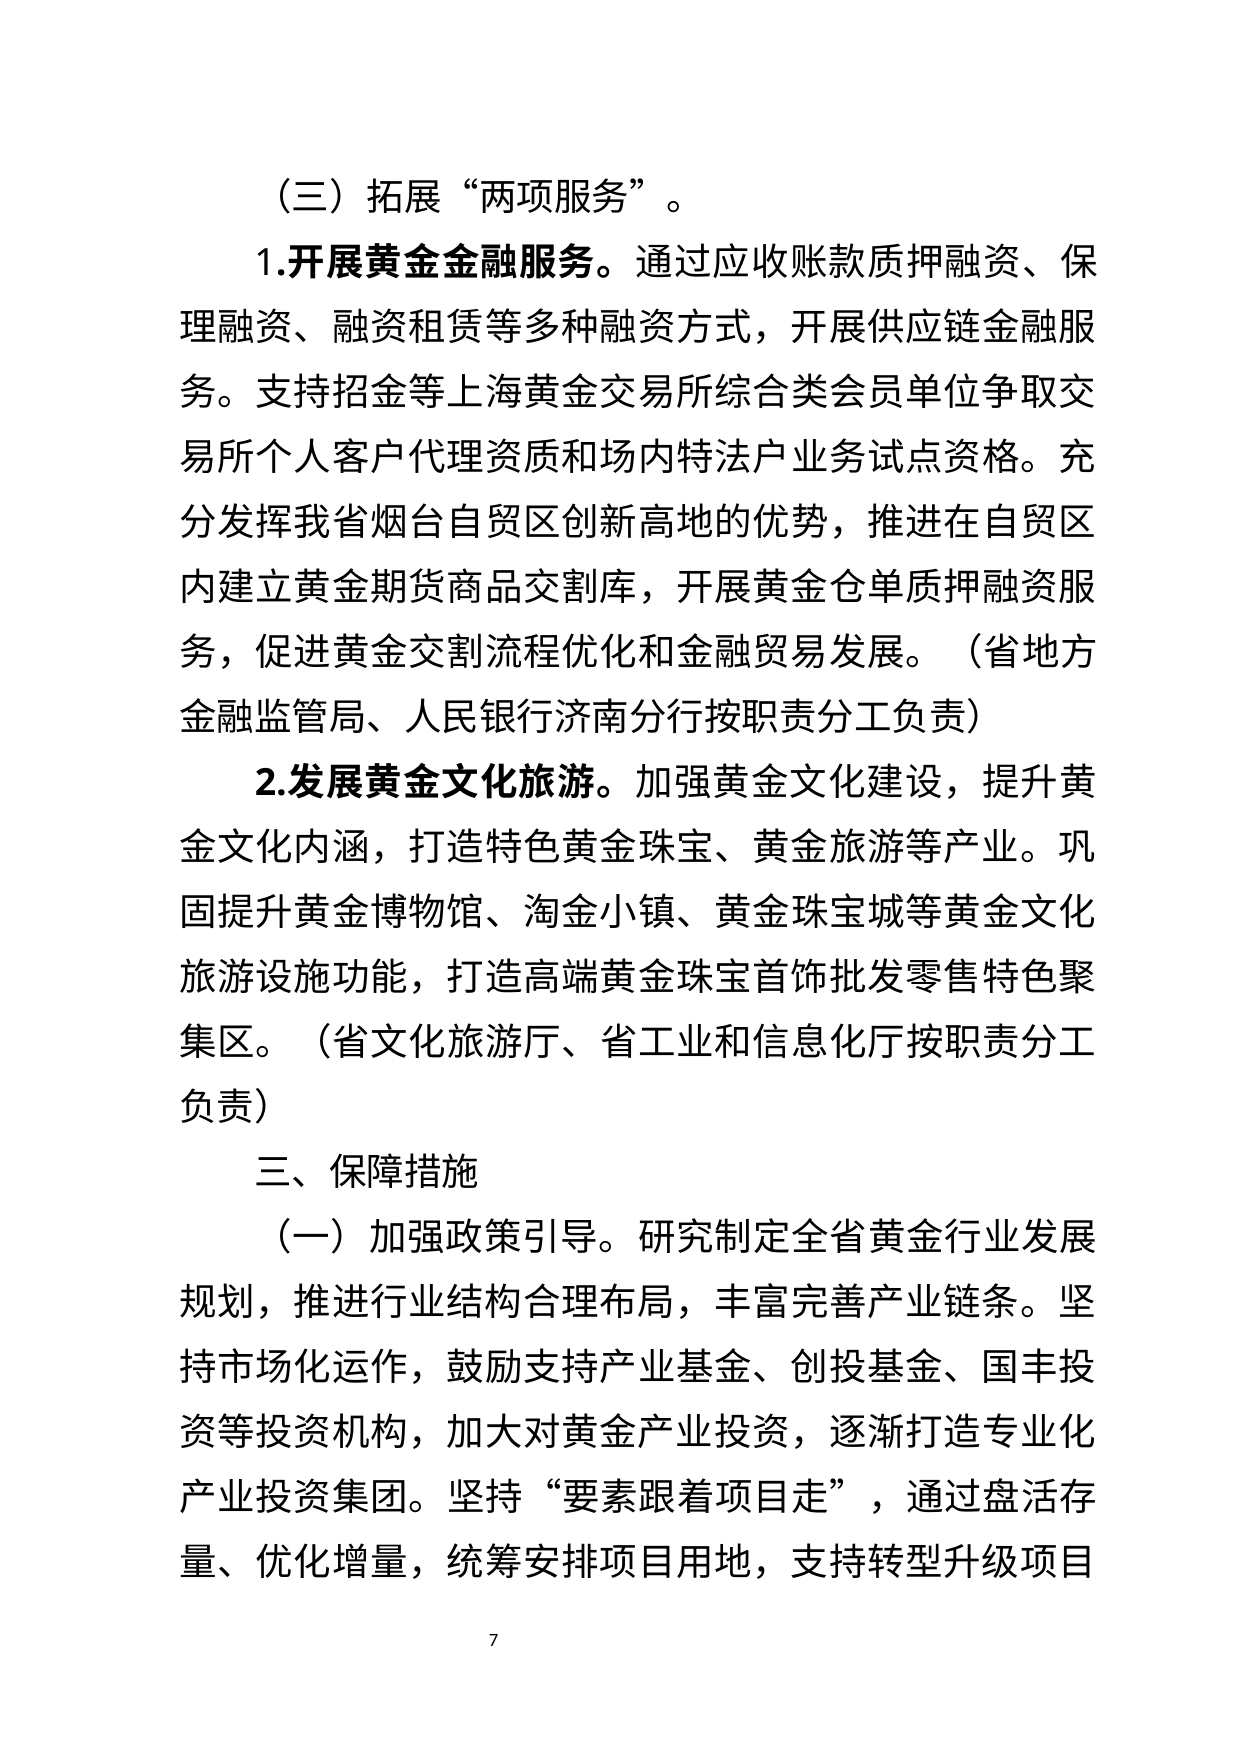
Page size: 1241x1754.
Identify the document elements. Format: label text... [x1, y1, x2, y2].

text 1.开展黄金金融服务。通过应收账款质押融资、保理融资、融资租赁等多种融资方式，开展供应链金融服务。支持招金等上海黄金交易所综合类会员单位争取交易所个人客户代理资质和场内特法户业务试点资格。充分发挥我省烟台自贸区创新高地的优势，推进在自贸区内建立黄金期货商品交割库，开展黄金仓单质押融资服务，促进黄金交割流程优化和金融贸易发展。（省地方金融监管局、人民银行济南分行按职责分工负责） [179, 227, 1098, 747]
text 2.发展黄金文化旅游。加强黄金文化建设，提升黄金文化内涵，打造特色黄金珠宝、黄金旅游等产业。巩固提升黄金博物馆、淘金小镇、黄金珠宝城等黄金文化旅游设施功能，打造高端黄金珠宝首饰批发零售特色聚集区。（省文化旅游厅、省工业和信息化厅按职责分工负责） [179, 747, 1098, 1137]
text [179, 1202, 1098, 1592]
text （三）拓展“两项服务”。 [179, 162, 1098, 227]
text 三、保障措施 [179, 1137, 1098, 1202]
